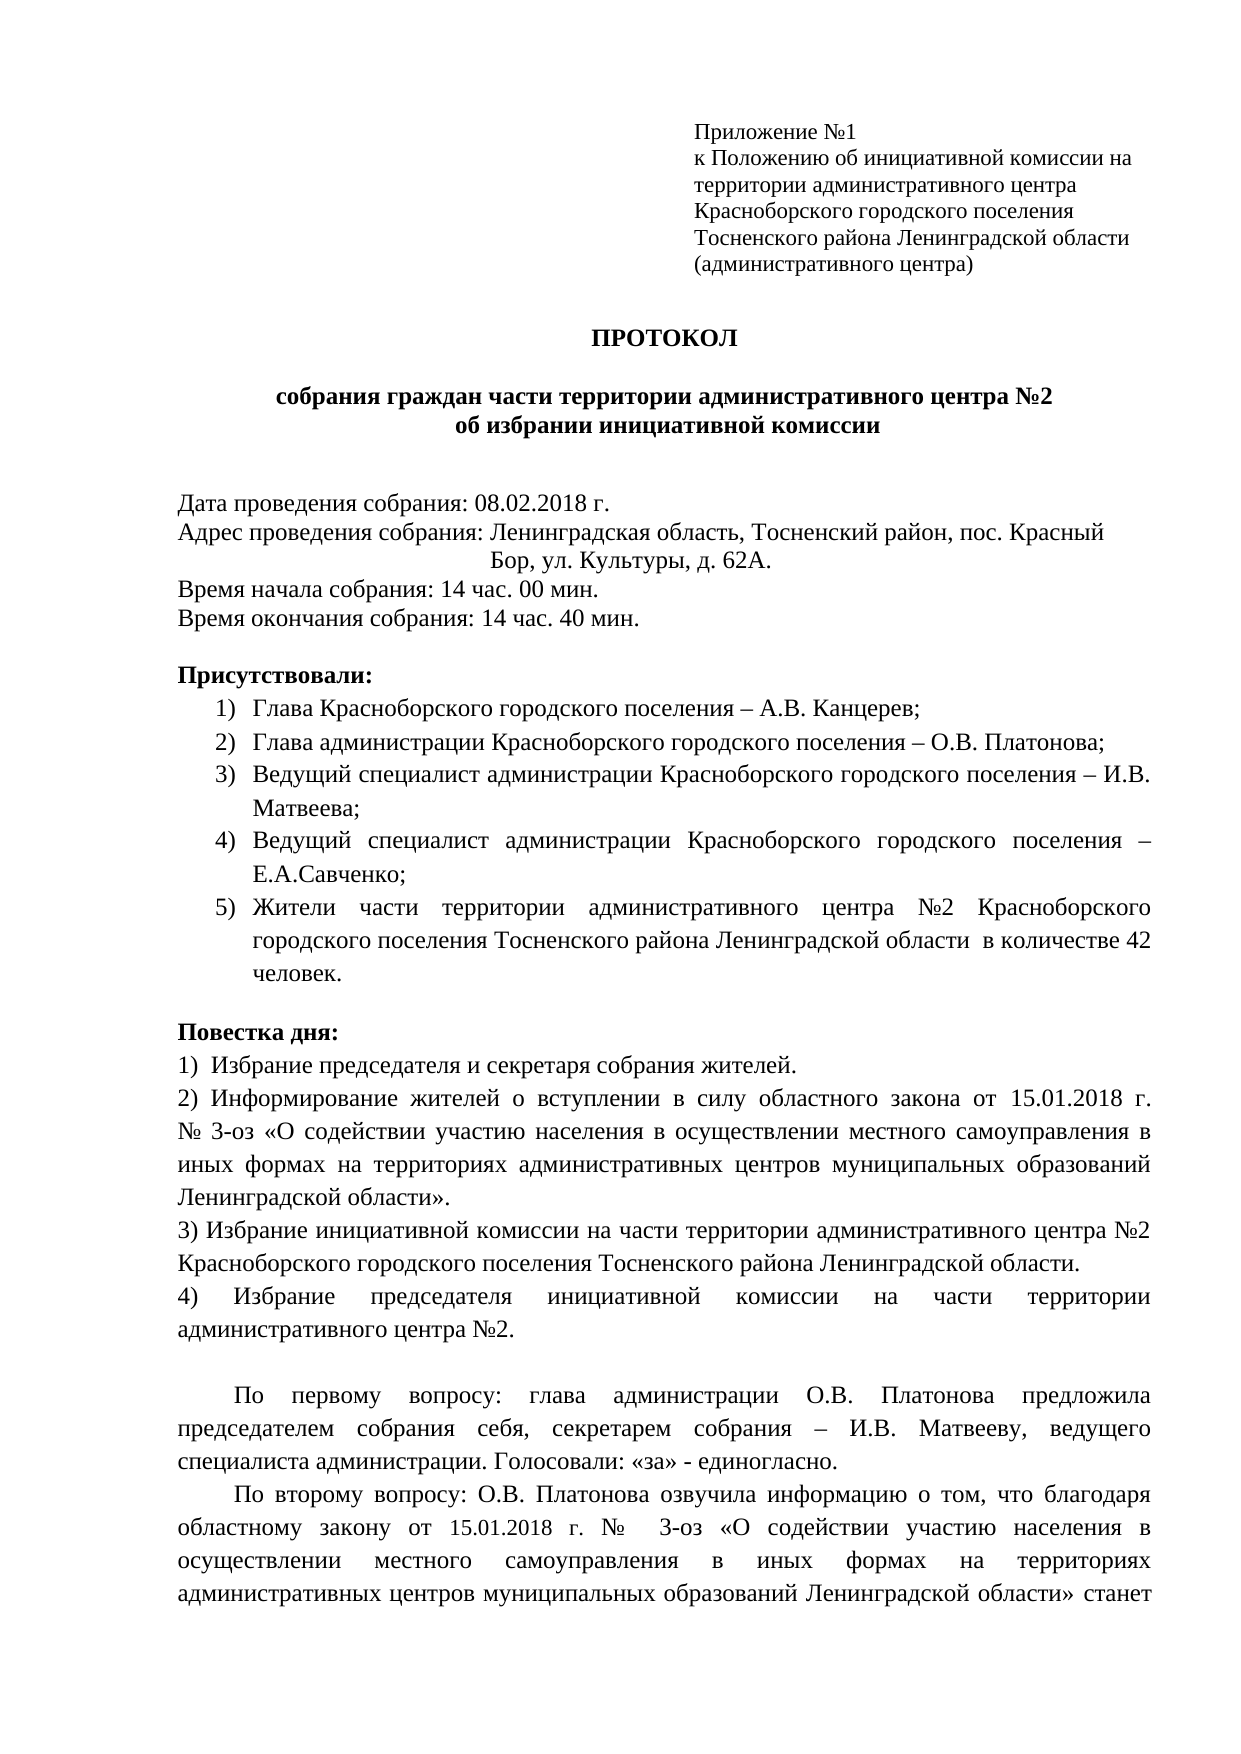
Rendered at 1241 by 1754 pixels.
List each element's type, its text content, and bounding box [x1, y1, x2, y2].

text Время начала собрания: 14 час. 00 мин. [177, 574, 1152, 603]
table_header Приложение №1 [683, 118, 1163, 144]
text 2) Информирование жителей о вступлении в силу областного закона от 15.01.2018 г. № 3-оз «О содействии участию населения в осуществлении местного самоуправления в иных формах на территориях административных центров муниципальных образований Ленинградской области». [177, 1083, 1152, 1211]
table_cell к Положению об инициативной комиссии на [683, 145, 1163, 171]
text Повестка дня: [177, 1017, 1152, 1046]
text Бор, ул. Культуры, д. 62А. [177, 546, 1152, 574]
list Ведущий специалист администрации Красноборского городского поселения – И.В. Матвеева; [215, 759, 1152, 821]
table_cell Тосненского района Ленинградской области [683, 224, 1163, 250]
list Глава Красноборского городского поселения – А.В. Канцерев; [215, 693, 1152, 722]
table_cell (административного центра) [683, 250, 1163, 276]
text Дата проведения собрания: 08.02.2018 г. [177, 488, 1152, 517]
text Время окончания собрания: 14 час. 40 мин. [177, 603, 1152, 632]
list Ведущий специалист администрации Красноборского городского поселения – Е.А.Савченко; [215, 826, 1152, 887]
table_cell территории административного центра [683, 171, 1163, 197]
text 1) Избрание председателя и секретаря собрания жителей. [177, 1050, 1152, 1079]
text об избрании инициативной комиссии [177, 410, 1152, 438]
text 4) Избрание председателя инициативной комиссии на части территории административного центра №2. [177, 1281, 1152, 1343]
table_cell Красноборского городского поселения [683, 197, 1163, 223]
text собрания граждан части территории административного центра №2 [177, 352, 1152, 410]
text ПРОТОКОЛ [177, 323, 1152, 352]
text По первому вопросу: глава администрации О.В. Платонова предложила председателем собрания себя, секретарем собрания – И.В. Матвееву, ведущего специалиста администрации. Голосовали: «за» - единогласно. [177, 1380, 1152, 1475]
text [177, 1479, 1152, 1607]
text Адрес проведения собрания: Ленинградская область, Тосненский район, пос. Красный [177, 517, 1152, 546]
list Жители части территории административного центра №2 Красноборского городского поселения Тосненского района Ленинградской области в количестве 42 человек. [215, 892, 1152, 986]
text 3) Избрание инициативной комиссии на части территории административного центра №2 Красноборского городского поселения Тосненского района Ленинградской области. [177, 1215, 1152, 1277]
text Присутствовали: [177, 661, 1152, 689]
list Глава администрации Красноборского городского поселения – О.В. Платонова; [215, 727, 1152, 755]
